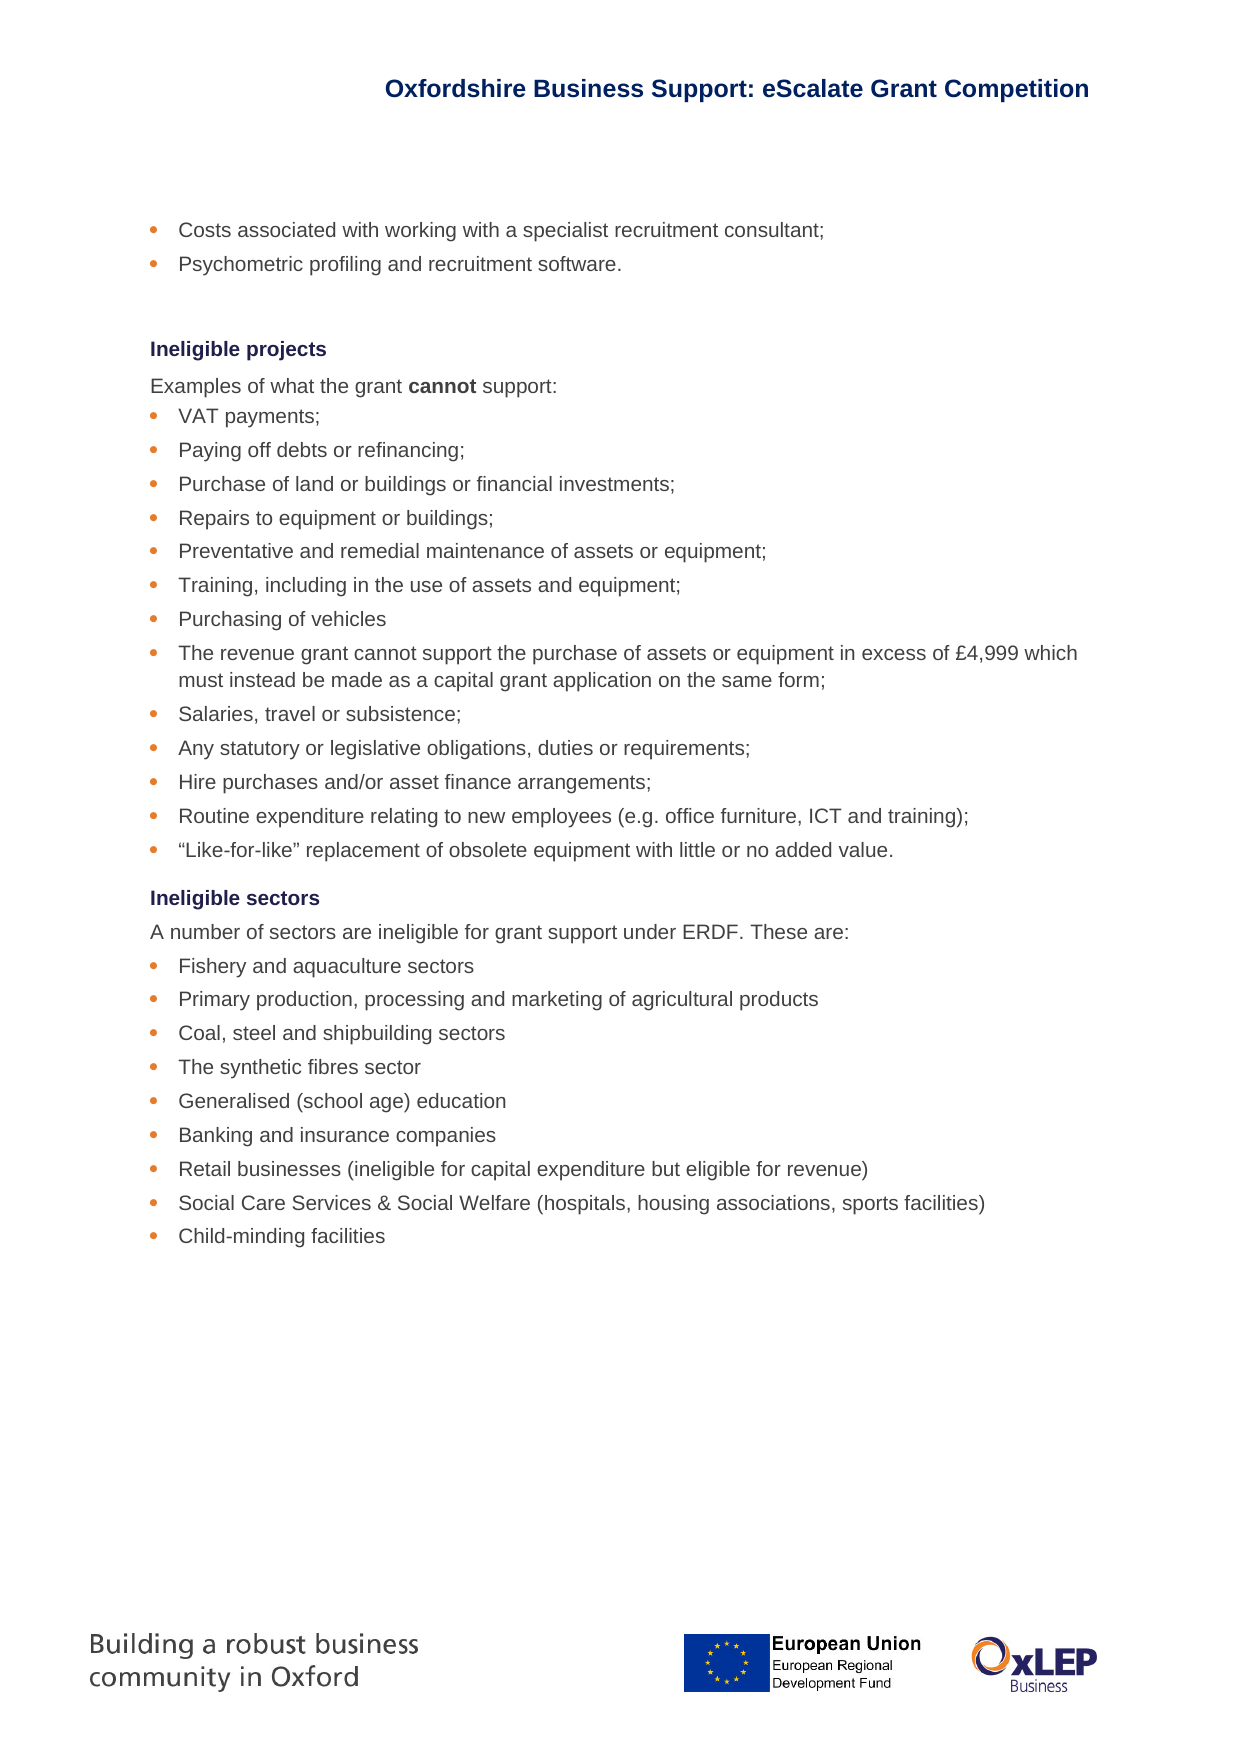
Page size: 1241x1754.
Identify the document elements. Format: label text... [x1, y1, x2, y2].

text Ineligible projects [150, 337, 1090, 361]
list Hire purchases and/or asset finance arrangements; [150, 770, 1090, 794]
list Any statutory or legislative obligations, duties or requirements; [150, 736, 1090, 760]
list VAT payments; [150, 404, 1090, 428]
list Purchase of land or buildings or financial investments; [150, 471, 1090, 496]
list Training, including in the use of assets and equipment; [150, 573, 1090, 597]
list A number of sectors are ineligible for grant support under ERDF. These are: [150, 920, 1090, 944]
list Primary production, processing and marketing of agricultural products [150, 987, 1090, 1011]
list Fishery and aquaculture sectors [150, 953, 1090, 977]
list Ineligible sectors [150, 886, 1090, 910]
list The revenue grant cannot support the purchase of assets or equipment in excess of £4,999 which must instead be made as a capital grant application on the same form; [150, 641, 1090, 692]
picture [0, 1611, 1241, 1708]
list Social Care Services & Social Welfare (hospitals, housing associations, sports facilities) [150, 1190, 1090, 1214]
list Retail businesses (ineligible for capital expenditure but eligible for revenue) [150, 1157, 1090, 1181]
list Preventative and remedial maintenance of assets or equipment; [150, 539, 1090, 563]
list Psychometric profiling and recruitment software. [150, 252, 1090, 276]
list “Like-for-like” replacement of obsolete equipment with little or no added value. [150, 837, 1090, 862]
list The synthetic fibres sector [150, 1055, 1090, 1079]
list Repairs to equipment or buildings; [150, 505, 1090, 529]
list Coal, steel and shipbuilding sectors [150, 1021, 1090, 1045]
text Examples of what the grant cannot support: [150, 373, 1090, 397]
list Paying off debts or refinancing; [150, 438, 1090, 462]
list Routine expenditure relating to new employees (e.g. office furniture, ICT and training); [150, 804, 1090, 828]
list Child-minding facilities [150, 1224, 1090, 1248]
list Costs associated with working with a specialist recruitment consultant; [150, 218, 1090, 242]
list Banking and insurance companies [150, 1123, 1090, 1147]
list Salaries, travel or subsistence; [150, 702, 1090, 726]
list Generalised (school age) education [150, 1089, 1090, 1113]
list Purchasing of vehicles [150, 607, 1090, 631]
